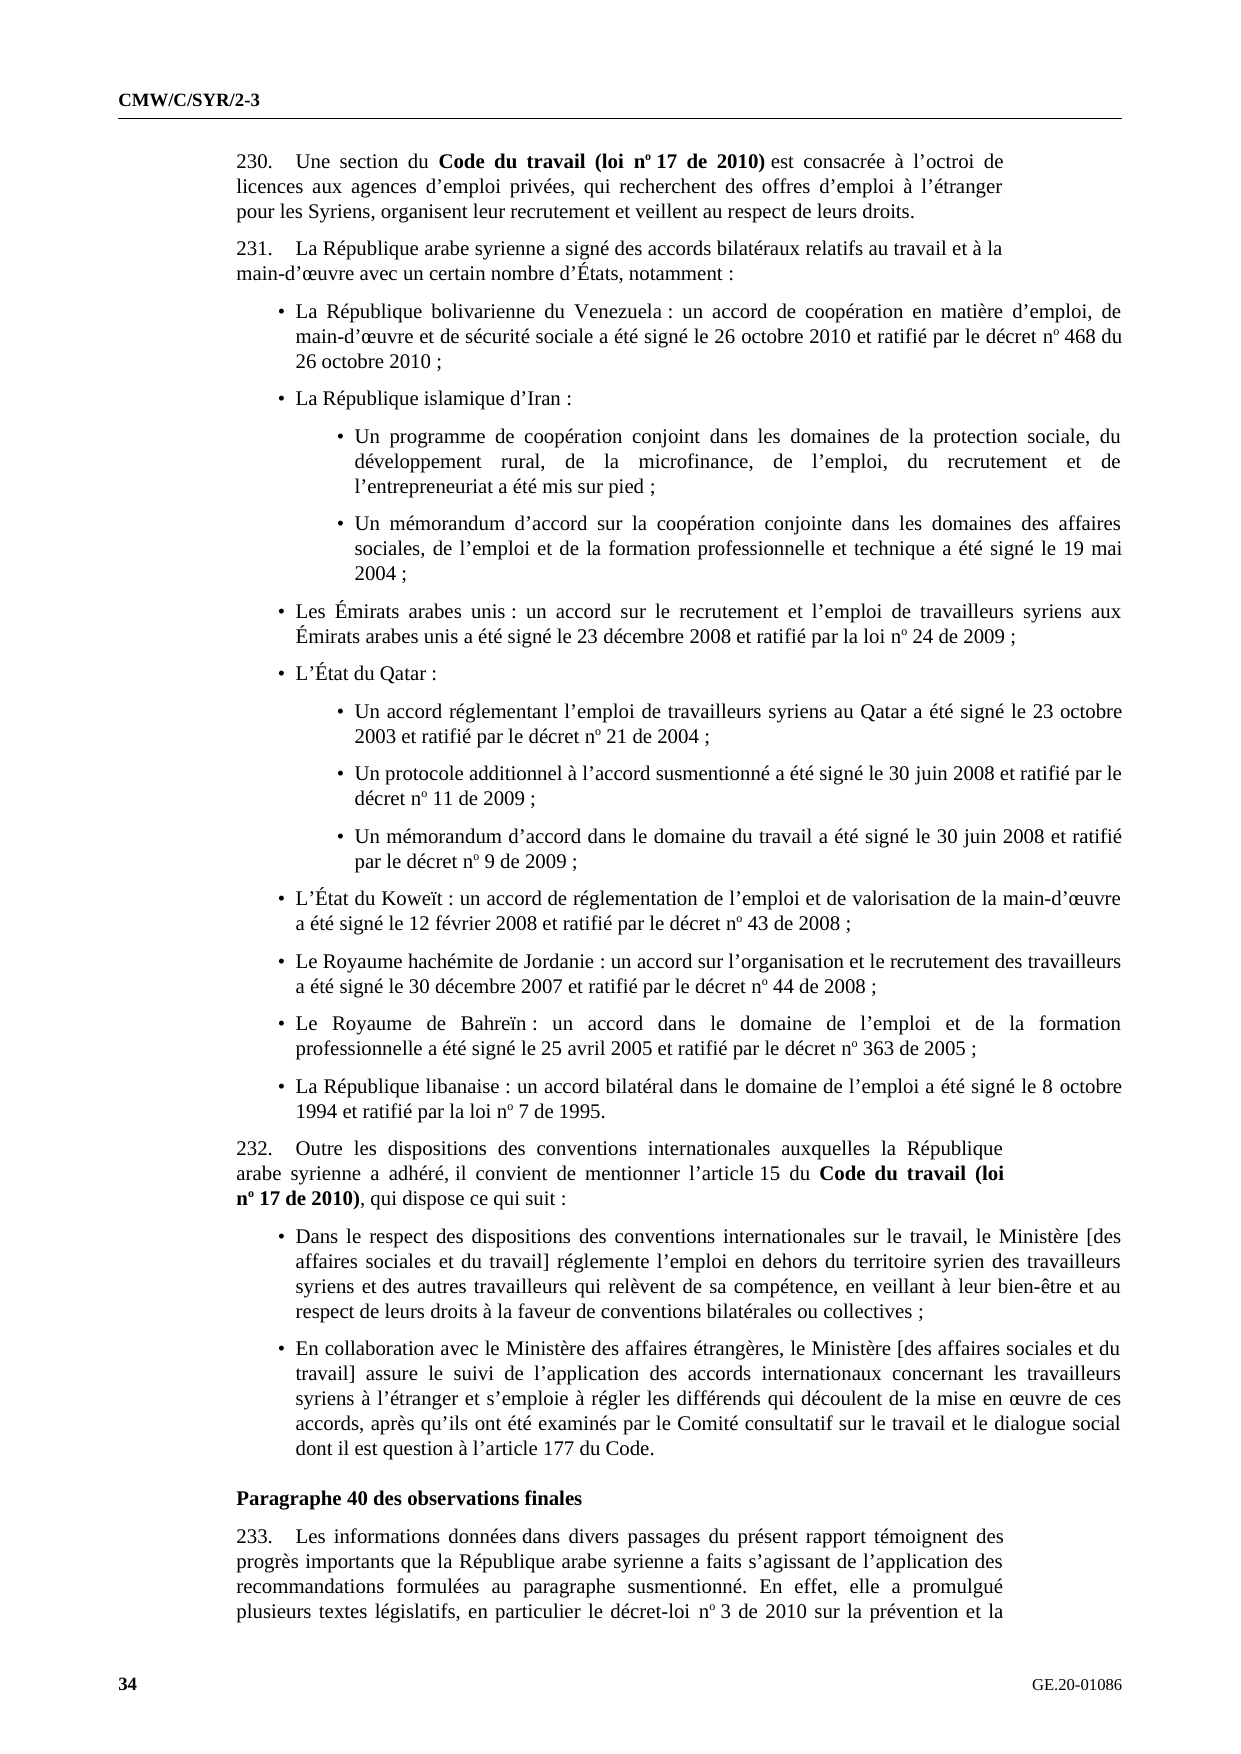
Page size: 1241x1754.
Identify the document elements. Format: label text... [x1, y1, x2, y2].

text Dans le respect des dispositions des conventions internationales sur le travail, le Ministère [des affaires sociales et du travail] réglemente l’emploi en dehors du territoire syrien des travailleurs syriens et des autres travailleurs qui relèvent de sa compétence, en veillant à leur bien-être et au respect de leurs droits à la faveur de conventions bilatérales ou collectives ; [278, 1223, 1122, 1323]
text Les Émirats arabes unis : un accord sur le recrutement et l’emploi de travailleurs syriens aux Émirats arabes unis a été signé le 23 décembre 2008 et ratifié par la loi no 24 de 2009 ; [278, 598, 1122, 648]
text L’État du Koweït : un accord de réglementation de l’emploi et de valorisation de la main-d’œuvre a été signé le 12 février 2008 et ratifié par le décret no 43 de 2008 ; [278, 885, 1122, 935]
text Un mémorandum d’accord sur la coopération conjointe dans les domaines des affaires sociales, de l’emploi et de la formation professionnelle et technique a été signé le 19 mai 2004 ; [337, 510, 1122, 585]
text Le Royaume hachémite de Jordanie : un accord sur l’organisation et le recrutement des travailleurs a été signé le 30 décembre 2007 et ratifié par le décret no 44 de 2008 ; [278, 948, 1122, 998]
text Un accord réglementant l’emploi de travailleurs syriens au Qatar a été signé le 23 octobre 2003 et ratifié par le décret no 21 de 2004 ; [337, 698, 1122, 748]
text La République libanaise : un accord bilatéral dans le domaine de l’emploi a été signé le 8 octobre 1994 et ratifié par la loi no 7 de 1995. [278, 1073, 1122, 1123]
text Le Royaume de Bahreïn : un accord dans le domaine de l’emploi et de la formation professionnelle a été signé le 25 avril 2005 et ratifié par le décret no 363 de 2005 ; [278, 1010, 1122, 1060]
text 230. Une section du Code du travail (loi no 17 de 2010) est consacrée à l’octroi de licences aux agences d’emploi privées, qui recherchent des offres d’emploi à l’étranger pour les Syriens, organisent leur recrutement et veillent au respect de leurs droits. [236, 148, 1004, 223]
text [236, 1523, 1004, 1623]
text 232. Outre les dispositions des conventions internationales auxquelles la République arabe syrienne a adhéré, il convient de mentionner l’article 15 du Code du travail (loi no 17 de 2010), qui dispose ce qui suit : [236, 1135, 1004, 1210]
text Paragraphe 40 des observations finales [118, 1485, 1004, 1510]
text En collaboration avec le Ministère des affaires étrangères, le Ministère [des affaires sociales et du travail] assure le suivi de l’application des accords internationaux concernant les travailleurs syriens à l’étranger et s’emploie à régler les différends qui découlent de la mise en œuvre de ces accords, après qu’ils ont été examinés par le Comité consultatif sur le travail et le dialogue social dont il est question à l’article 177 du Code. [278, 1335, 1122, 1460]
text 231. La République arabe syrienne a signé des accords bilatéraux relatifs au travail et à la main-d’œuvre avec un certain nombre d’États, notamment : [236, 235, 1004, 285]
text Un mémorandum d’accord dans le domaine du travail a été signé le 30 juin 2008 et ratifié par le décret no 9 de 2009 ; [337, 823, 1122, 873]
text Un programme de coopération conjoint dans les domaines de la protection sociale, du développement rural, de la microfinance, de l’emploi, du recrutement et de l’entrepreneuriat a été mis sur pied ; [337, 423, 1122, 498]
text L’État du Qatar : [278, 660, 1122, 685]
text La République bolivarienne du Venezuela : un accord de coopération en matière d’emploi, de main-d’œuvre et de sécurité sociale a été signé le 26 octobre 2010 et ratifié par le décret no 468 du 26 octobre 2010 ; [278, 298, 1122, 373]
text La République islamique d’Iran : [278, 385, 1122, 410]
text Un protocole additionnel à l’accord susmentionné a été signé le 30 juin 2008 et ratifié par le décret no 11 de 2009 ; [337, 760, 1122, 810]
